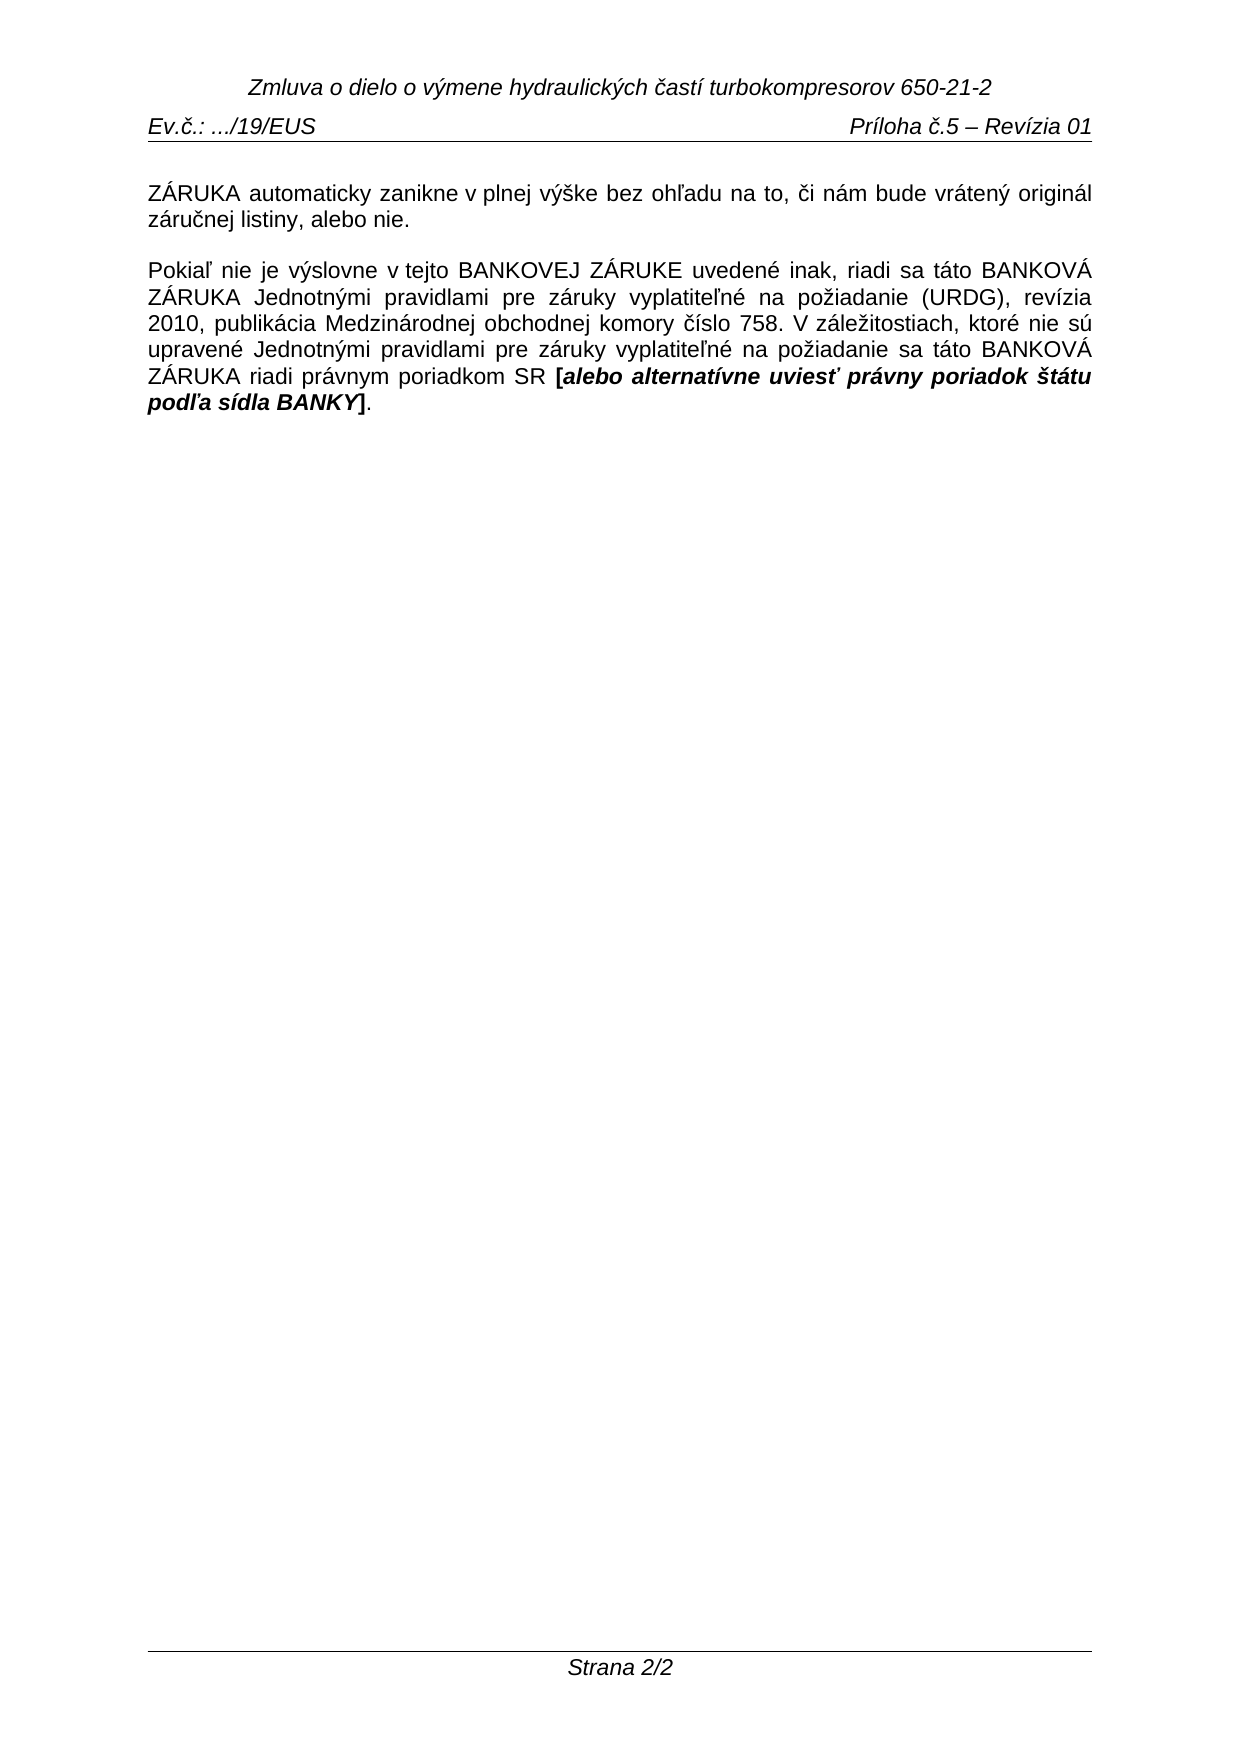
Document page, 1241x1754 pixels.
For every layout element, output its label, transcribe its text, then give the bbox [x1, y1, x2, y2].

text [148, 180, 1092, 232]
text Pokiaľ nie je výslovne v tejto BANKOVEJ ZÁRUKE uvedené inak, riadi sa táto BANKOVÁ ZÁRUKA Jednotnými pravidlami pre záruky vyplatiteľné na požiadanie (URDG), revízia 2010, publikácia Medzinárodnej obchodnej komory číslo 758. V záležitostiach, ktoré nie sú upravené Jednotnými pravidlami pre záruky vyplatiteľné na požiadanie sa táto BANKOVÁ ZÁRUKA riadi právnym poriadkom SR [alebo alternatívne uviesť právny poriadok štátu podľa sídla BANKY]. [148, 257, 1092, 416]
